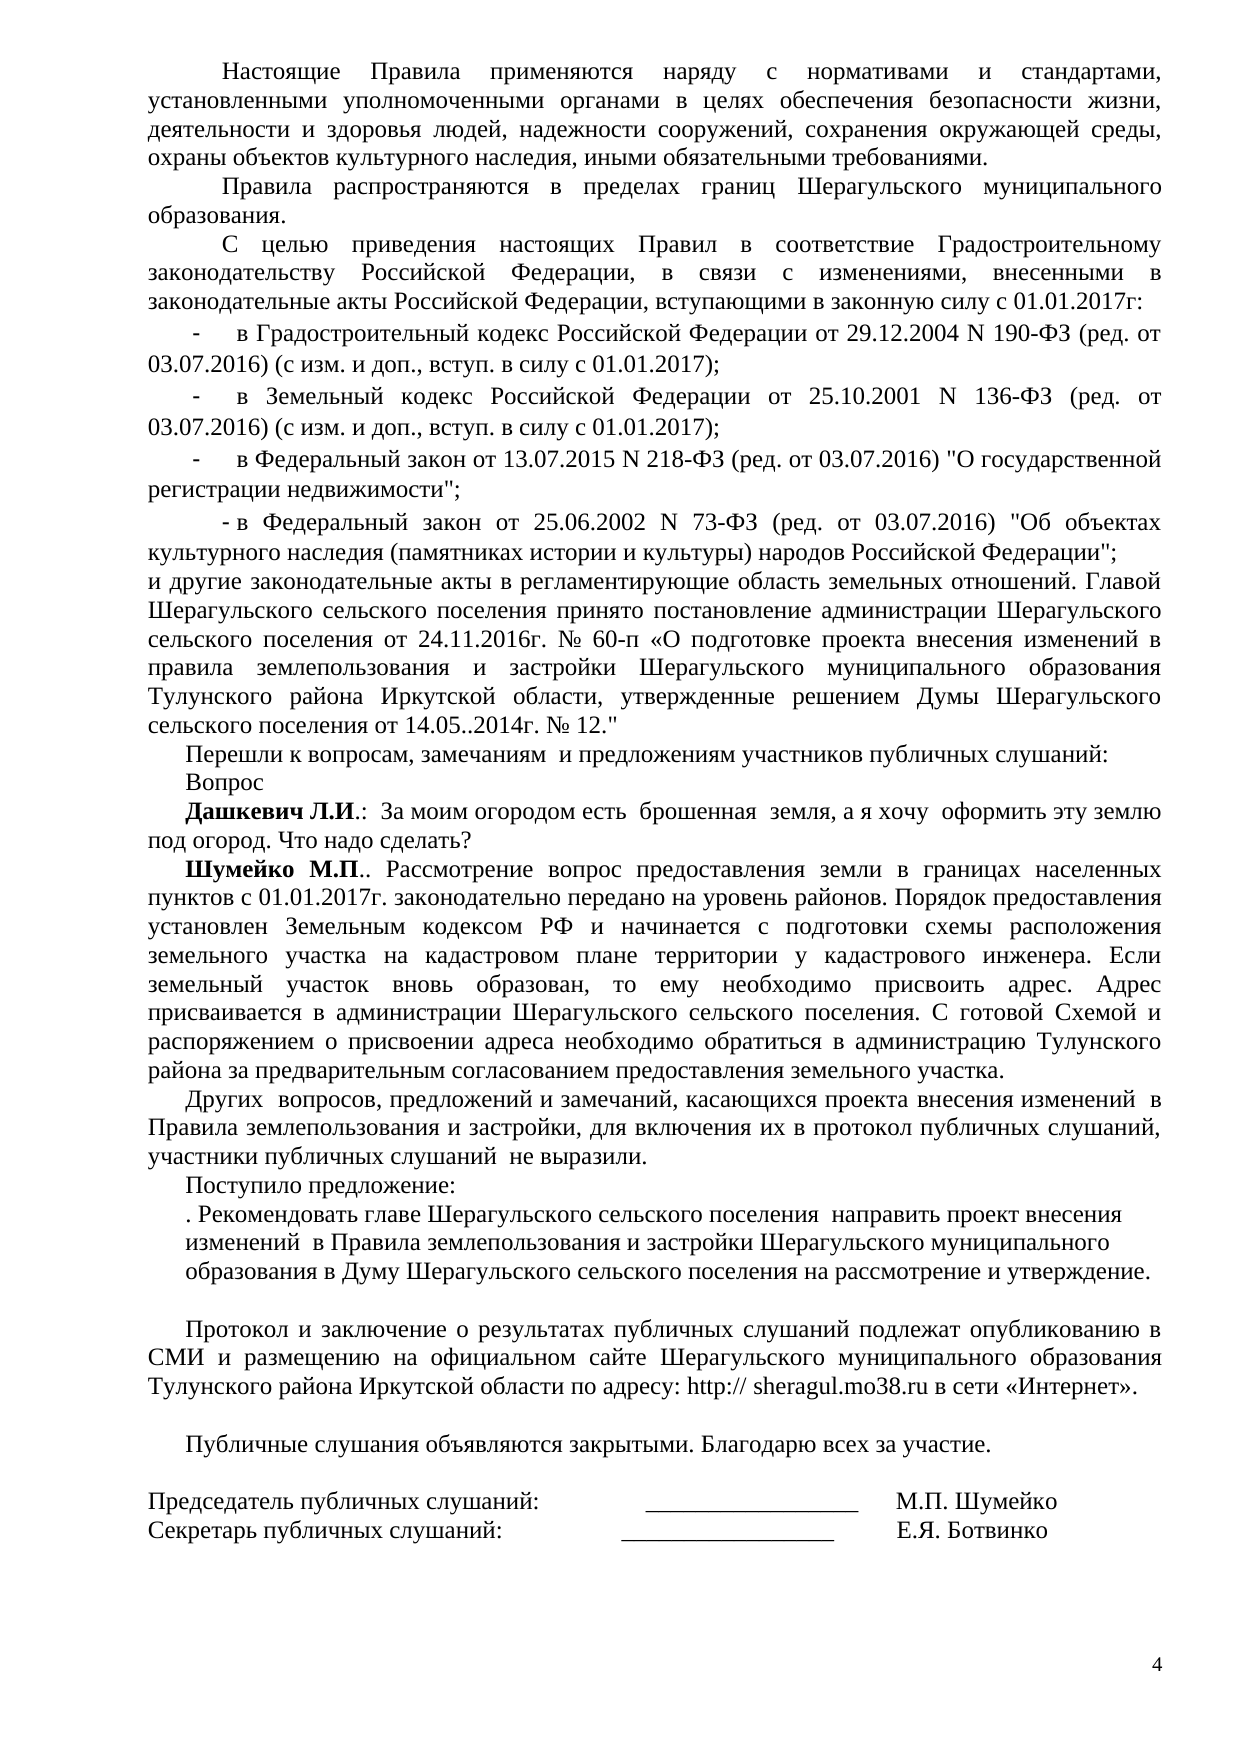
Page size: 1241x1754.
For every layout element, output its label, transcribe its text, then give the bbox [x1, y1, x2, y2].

text Перешли к вопросам, замечаниям и предложениям участников публичных слушаний: [148, 739, 1162, 767]
text Поступило предложение: [185, 1170, 1162, 1199]
text Публичные слушания объявляются закрытыми. Благодарю всех за участие. [148, 1429, 1162, 1457]
text и другие законодательные акты в регламентирующие область земельных отношений. Главой Шерагульского сельского поселения принято постановление администрации Шерагульского сельского поселения от 24.11.2016г. № 60-п «О подготовке проекта внесения изменений в правила землепользования и застройки Шерагульского муниципального образования Тулунского района Иркутской области, утвержденные решением Думы Шерагульского сельского поселения от 14.05..2014г. № 12." [148, 566, 1162, 739]
text Вопрос [148, 767, 1162, 796]
text Других вопросов, предложений и замечаний, касающихся проекта внесения изменений в Правила землепользования и застройки, для включения их в протокол публичных слушаний, участники публичных слушаний не выразили. [148, 1084, 1162, 1170]
text . Рекомендовать главе Шерагульского сельского поселения направить проект внесения изменений в Правила землепользования и застройки Шерагульского муниципального образования в Думу Шерагульского сельского поселения на рассмотрение и утверждение. [185, 1199, 1162, 1285]
text Шумейко М.П.. Рассмотрение вопрос предоставления земли в границах населенных пунктов с 01.01.2017г. законодательно передано на уровень районов. Порядок предоставления установлен Земельным кодексом РФ и начинается с подготовки схемы расположения земельного участка на кадастровом плане территории у кадастрового инженера. Если земельный участок вновь образован, то ему необходимо присвоить адрес. Адрес присваивается в администрации Шерагульского сельского поселения. С готовой Схемой и распоряжением о присвоении адреса необходимо обратиться в администрацию Тулунского района за предварительным согласованием предоставления земельного участка. [148, 854, 1162, 1084]
list в Федеральный закон от 25.06.2002 N 73-ФЗ (ред. от 03.07.2016) "Об объектах культурного наследия (памятниках истории и культуры) народов Российской Федерации"; [148, 503, 1162, 566]
text Дашкевич Л.И.: За моим огородом есть брошенная земля, а я хочу оформить эту землю под огород. Что надо сделать? [148, 796, 1162, 854]
text Протокол и заключение о результатах публичных слушаний подлежат опубликованию в СМИ и размещению на официальном сайте Шерагульского муниципального образования Тулунского района Иркутской области по адресу: http:// sheragul.mo38.ru в сети «Интернет». [148, 1314, 1162, 1400]
list в Земельный кодекс Российской Федерации от 25.10.2001 N 136-ФЗ (ред. от 03.07.2016) (с изм. и доп., вступ. в силу с 01.01.2017); [148, 378, 1162, 441]
list в Градостроительный кодекс Российской Федерации от 29.12.2004 N 190-ФЗ (ред. от 03.07.2016) (с изм. и доп., вступ. в силу с 01.01.2017); [148, 315, 1162, 378]
text Председатель публичных слушаний: _________________ М.П. Шумейко [148, 1486, 1162, 1515]
list в Федеральный закон от 13.07.2015 N 218-ФЗ (ред. от 03.07.2016) "О государственной регистрации недвижимости"; [148, 441, 1162, 503]
text Правила распространяются в пределах границ Шерагульского муниципального образования. [148, 171, 1162, 229]
text Секретарь публичных слушаний: _________________ Е.Я. Ботвинко [148, 1515, 1162, 1544]
text Настоящие Правила применяются наряду с нормативами и стандартами, установленными уполномоченными органами в целях обеспечения безопасности жизни, деятельности и здоровья людей, надежности сооружений, сохранения окружающей среды, охраны объектов культурного наследия, иными обязательными требованиями. [148, 56, 1162, 171]
text С целью приведения настоящих Правил в соответствие Градостроительному законодательству Российской Федерации, в связи с изменениями, внесенными в законодательные акты Российской Федерации, вступающими в законную силу с 01.01.2017г: [148, 229, 1162, 315]
